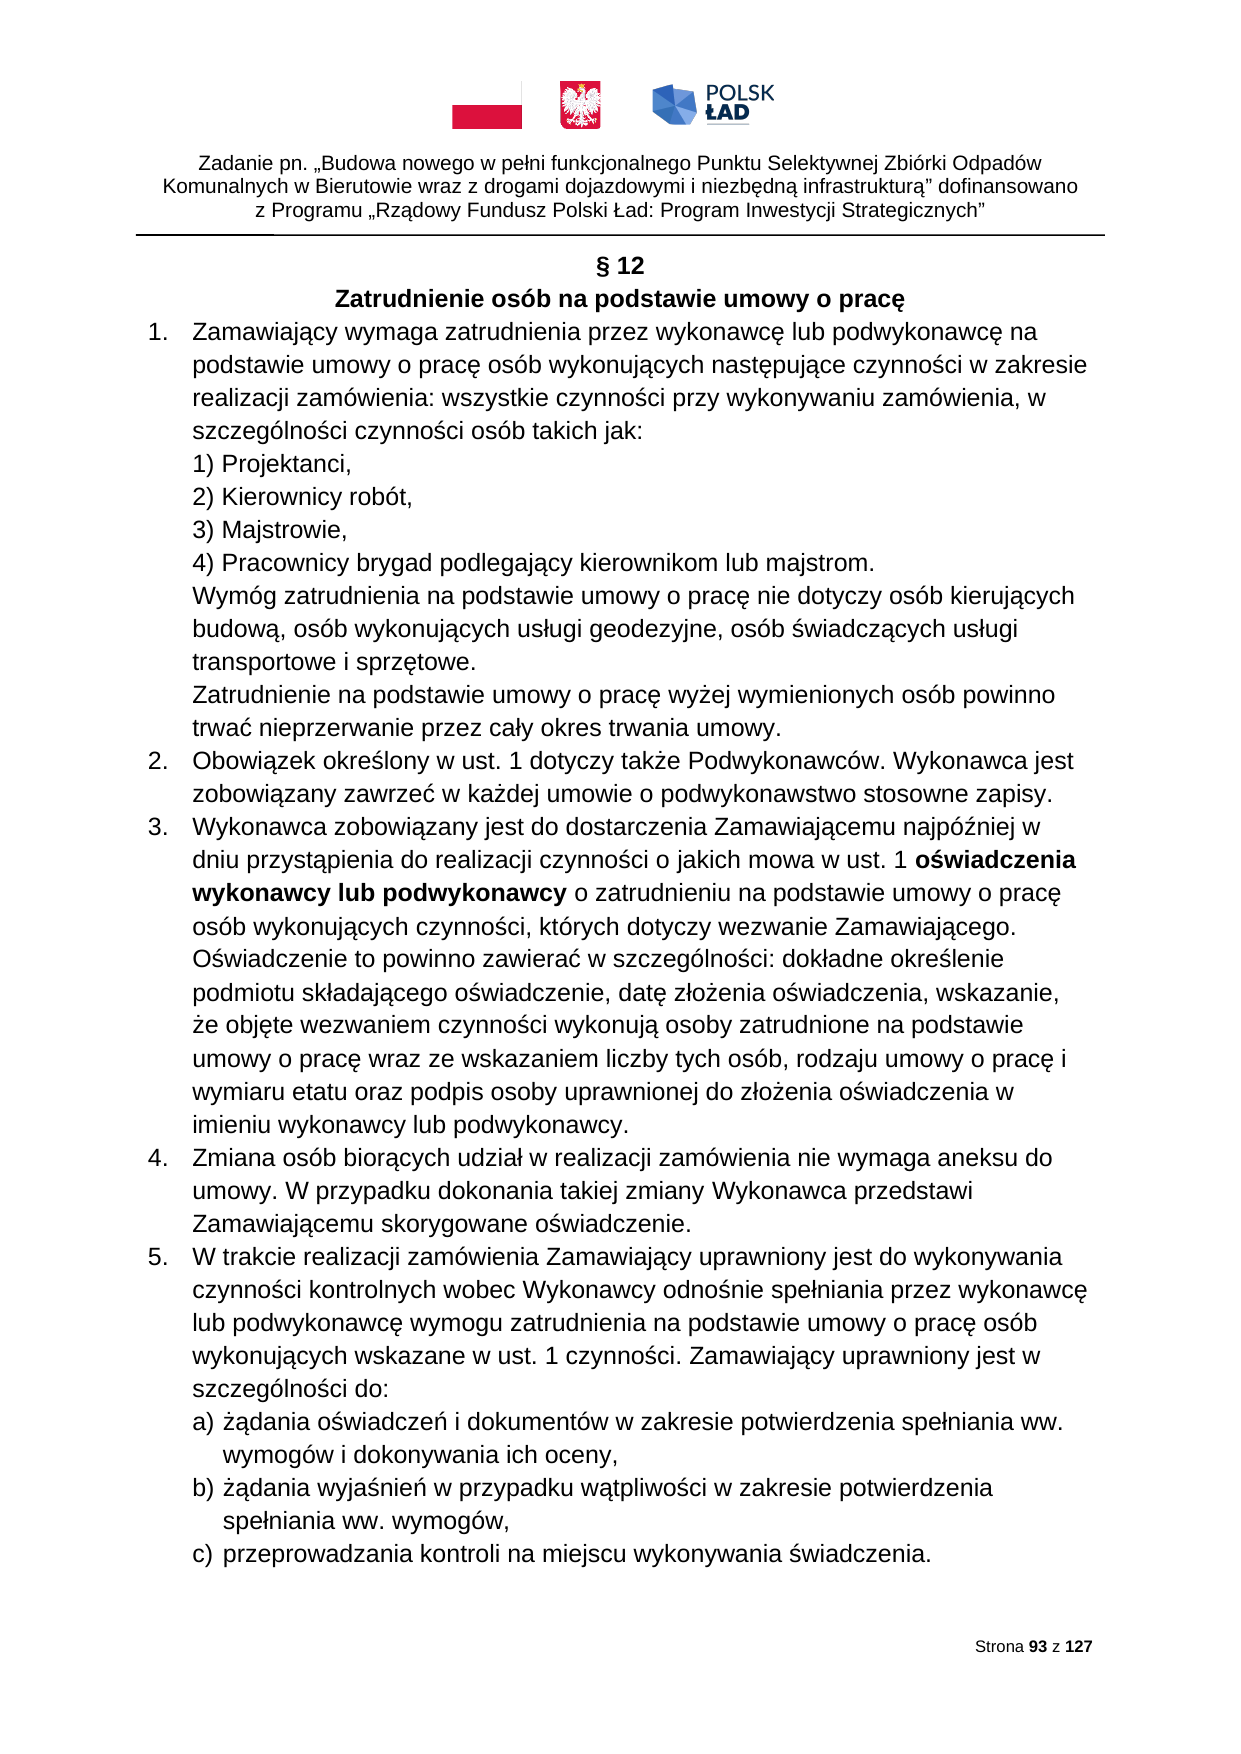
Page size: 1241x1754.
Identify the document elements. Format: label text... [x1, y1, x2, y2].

text Zatrudnienie osób na podstawie umowy o pracę [148, 284, 1093, 313]
list żądania oświadczeń i dokumentów w zakresie potwierdzenia spełniania ww. wymogów i dokonywania ich oceny, [192, 1407, 1093, 1468]
list Projektanci, [192, 449, 1093, 478]
text Wymóg zatrudnienia na podstawie umowy o pracę nie dotyczy osób kierujących budową, osób wykonujących usługi geodezyjne, osób świadczących usługi transportowe i sprzętowe. [192, 581, 1093, 676]
list Zamawiający wymaga zatrudnienia przez wykonawcę lub podwykonawcę na podstawie umowy o pracę osób wykonujących następujące czynności w zakresie realizacji zamówienia: wszystkie czynności przy wykonywaniu zamówienia, w szczególności czynności osób takich jak: [148, 317, 1093, 445]
picture [652, 84, 774, 125]
picture [450, 81, 600, 129]
list Zmiana osób biorących udział w realizacji zamówienia nie wymaga aneksu do umowy. W przypadku dokonania takiej zmiany Wykonawca przedstawi Zamawiającemu skorygowane oświadczenie. [148, 1143, 1093, 1237]
text § 12 [148, 251, 1093, 280]
list Majstrowie, [192, 515, 1093, 544]
list żądania wyjaśnień w przypadku wątpliwości w zakresie potwierdzenia spełniania ww. wymogów, [192, 1473, 1093, 1534]
list Pracownicy brygad podlegający kierownikom lub majstrom. [192, 548, 1093, 577]
text Zatrudnienie na podstawie umowy o pracę wyżej wymienionych osób powinno trwać nieprzerwanie przez cały okres trwania umowy. [192, 680, 1093, 742]
list W trakcie realizacji zamówienia Zamawiający uprawniony jest do wykonywania czynności kontrolnych wobec Wykonawcy odnośnie spełniania przez wykonawcę lub podwykonawcę wymogu zatrudnienia na podstawie umowy o pracę osób wykonujących wskazane w ust. 1 czynności. Zamawiający uprawniony jest w szczególności do: [148, 1242, 1093, 1402]
list Wykonawca zobowiązany jest do dostarczenia Zamawiającemu najpóźniej w dniu przystąpienia do realizacji czynności o jakich mowa w ust. 1 oświadczenia wykonawcy lub podwykonawcy o zatrudnieniu na podstawie umowy o pracę osób wykonujących czynności, których dotyczy wezwanie Zamawiającego. Oświadczenie to powinno zawierać w szczególności: dokładne określenie podmiotu składającego oświadczenie, datę złożenia oświadczenia, wskazanie, że objęte wezwaniem czynności wykonują osoby zatrudnione na podstawie umowy o pracę wraz ze wskazaniem liczby tych osób, rodzaju umowy o pracę i wymiaru etatu oraz podpis osoby uprawnionej do złożenia oświadczenia w imieniu wykonawcy lub podwykonawcy. [148, 812, 1093, 1138]
list przeprowadzania kontroli na miejscu wykonywania świadczenia. [192, 1539, 1093, 1568]
list Kierownicy robót, [192, 482, 1093, 511]
list Obowiązek określony w ust. 1 dotyczy także Podwykonawców. Wykonawca jest zobowiązany zawrzeć w każdej umowie o podwykonawstwo stosowne zapisy. [148, 746, 1093, 808]
